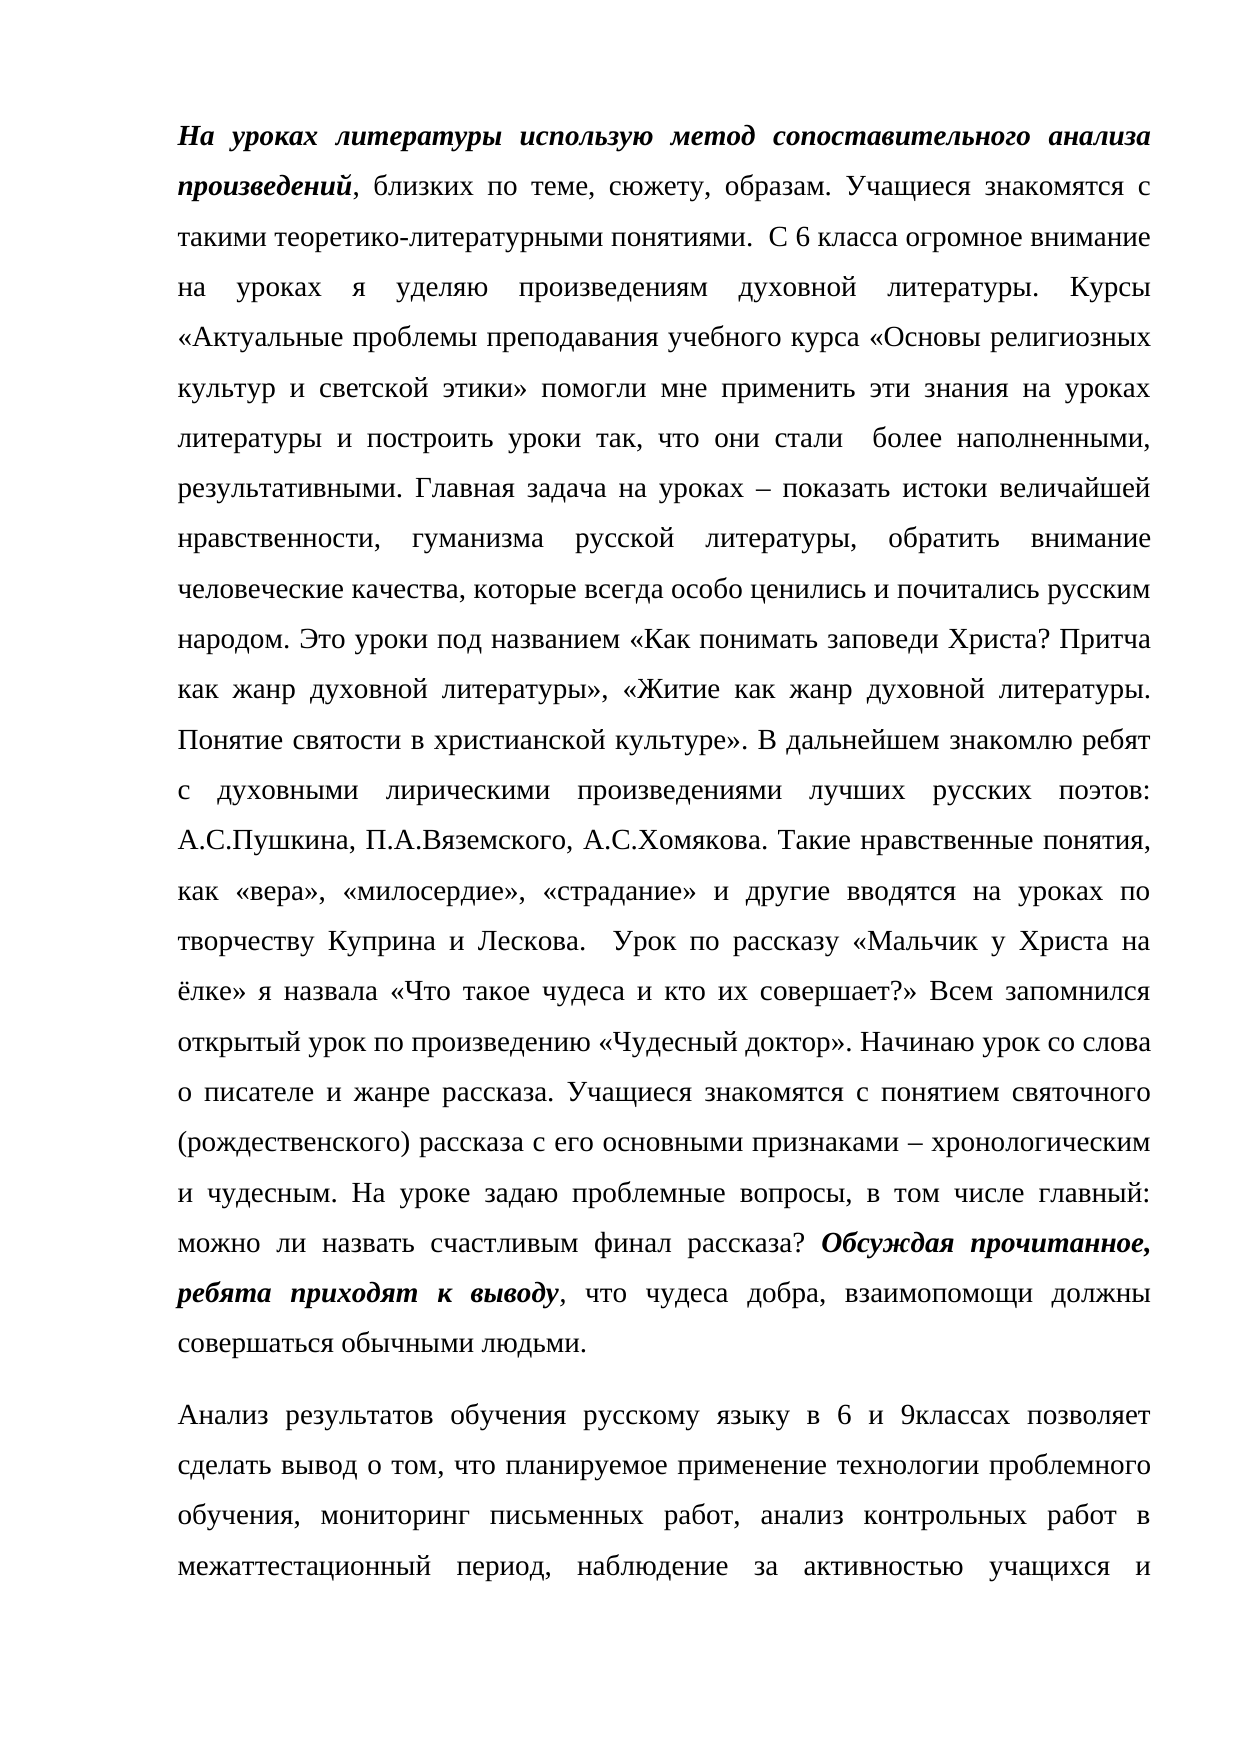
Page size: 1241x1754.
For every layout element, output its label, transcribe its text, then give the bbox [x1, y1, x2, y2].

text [177, 1397, 1152, 1581]
text На уроках литературы использую метод сопоставительного анализа произведений, близких по теме, сюжету, образам. Учащиеся знакомятся с такими теоретико-литературными понятиями. С 6 класса огромное внимание на уроках я уделяю произведениям духовной литературы. Курсы «Актуальные проблемы преподавания учебного курса «Основы религиозных культур и светской этики» помогли мне применить эти знания на уроках литературы и построить уроки так, что они стали более наполненными, результативными. Главная задача на уроках – показать истоки величайшей нравственности, гуманизма русской литературы, обратить внимание человеческие качества, которые всегда особо ценились и почитались русским народом. Это уроки под названием «Как понимать заповеди Христа? Притча как жанр духовной литературы», «Житие как жанр духовной литературы. Понятие святости в христианской культуре». В дальнейшем знакомлю ребят с духовными лирическими произведениями лучших русских поэтов: А.С.Пушкина, П.А.Вяземского, А.С.Хомякова. Такие нравственные понятия, как «вера», «милосердие», «страдание» и другие вводятся на уроках по творчеству Куприна и Лескова. Урок по рассказу «Мальчик у Христа на ёлке» я назвала «Что такое чудеса и кто их совершает?» Всем запомнился открытый урок по произведению «Чудесный доктор». Начинаю урок со слова о писателе и жанре рассказа. Учащиеся знакомятся с понятием святочного (рождественского) рассказа с его основными признаками – хронологическим и чудесным. На уроке задаю проблемные вопросы, в том числе главный: можно ли назвать счастливым финал рассказа? Обсуждая прочитанное, ребята приходят к выводу, что чудеса добра, взаимопомощи должны совершаться обычными людьми. [177, 118, 1152, 1359]
